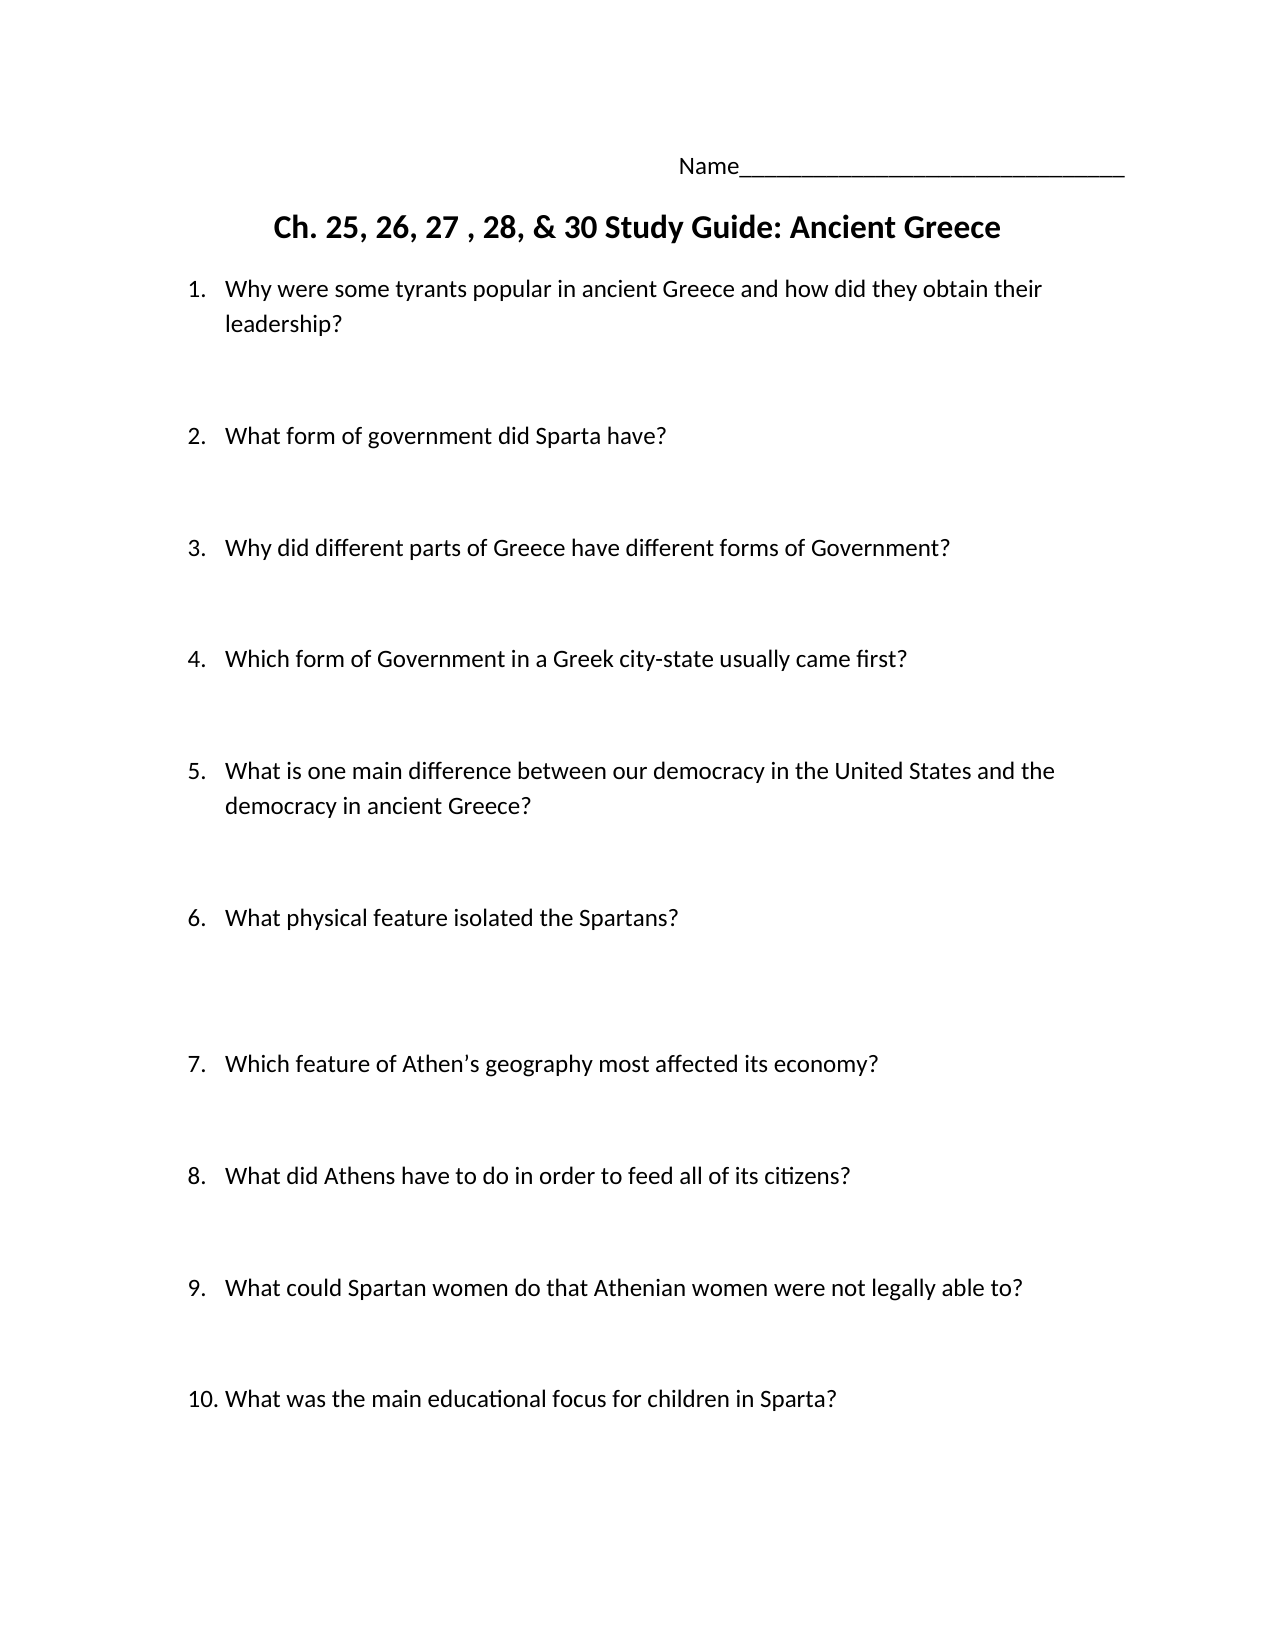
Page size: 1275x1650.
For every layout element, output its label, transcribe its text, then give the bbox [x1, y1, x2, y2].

text Name_______________________________ [150, 150, 1125, 181]
list Which form of Government in a Greek city-state usually came first? [187, 643, 1125, 674]
list Why did different parts of Greece have different forms of Government? [187, 532, 1125, 562]
text Ch. 25, 26, 27 , 28, & 30 Study Guide: Ancient Greece [150, 206, 1125, 247]
list Why were some tyrants popular in ancient Greece and how did they obtain their leadership? [187, 273, 1125, 339]
list What could Spartan women do that Athenian women were not legally able to? [187, 1272, 1125, 1302]
list What physical feature isolated the Spartans? [187, 902, 1125, 932]
list What form of government did Sparta have? [187, 420, 1125, 451]
list What did Athens have to do in order to feed all of its citizens? [187, 1160, 1125, 1191]
list Which feature of Athen’s geography most affected its economy? [187, 1048, 1125, 1079]
list What is one main difference between our democracy in the United States and the democracy in ancient Greece? [187, 755, 1125, 821]
list What was the main educational focus for children in Sparta? [187, 1383, 1125, 1414]
